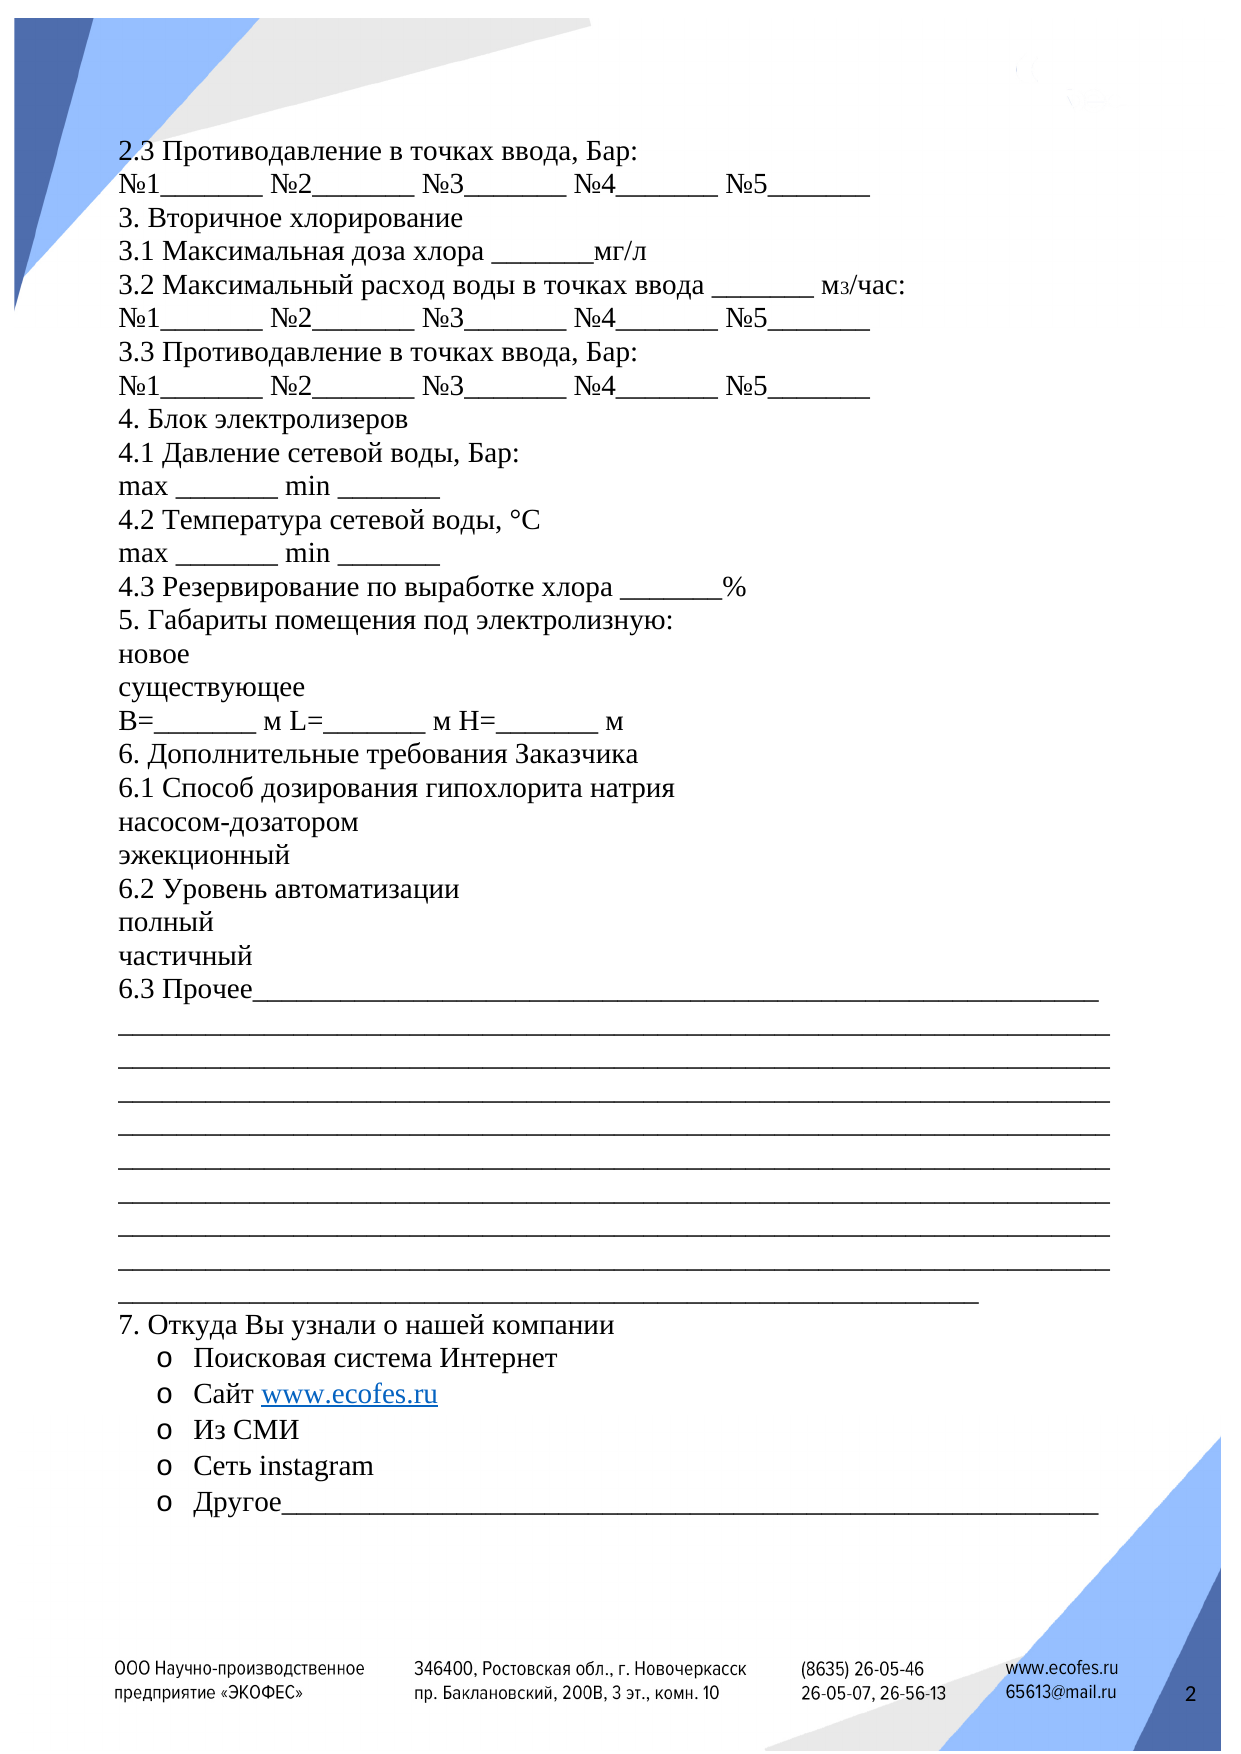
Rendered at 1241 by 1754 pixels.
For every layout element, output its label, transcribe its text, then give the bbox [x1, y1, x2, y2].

picture [17, 1415, 1221, 1751]
text №1_______ №2_______ №3_______ №4_______ №5_______ [118, 301, 1137, 334]
text B=_______ м L=_______ м H=_______ м [118, 703, 1137, 737]
text 3.3 Противодавление в точках ввода, Бар: [118, 334, 1137, 368]
text 6.1 Способ дозирования гипохлорита натрия [118, 770, 1137, 804]
text 4.3 Резервирование по выработке хлора _______% [118, 569, 1137, 602]
text насосом-дозатором [118, 804, 1137, 837]
text ____________________________________________________________________ [118, 1240, 1137, 1273]
text ____________________________________________________________________ [118, 1173, 1137, 1206]
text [118, 166, 1137, 200]
text ___________________________________________________________ [118, 1273, 1137, 1307]
text ____________________________________________________________________ [118, 1106, 1137, 1139]
text 6. Дополнительные требования Заказчика [118, 737, 1137, 770]
text max _______ min _______ [118, 468, 1137, 502]
text эжекционный [118, 837, 1137, 871]
text ____________________________________________________________________ [118, 1072, 1137, 1106]
text существующее [118, 669, 1137, 703]
text новое [118, 636, 1137, 669]
text ____________________________________________________________________ [118, 1139, 1137, 1173]
text частичный [118, 938, 1137, 971]
text 6.2 Уровень автоматизации [118, 871, 1137, 904]
text №1_______ №2_______ №3_______ №4_______ №5_______ [118, 368, 1137, 401]
text 4. Блок электролизеров [118, 401, 1137, 435]
list Сеть instagram [156, 1448, 1137, 1484]
list Другое________________________________________________________ [156, 1484, 1137, 1521]
text 5. Габариты помещения под электролизную: [118, 602, 1137, 636]
text max _______ min _______ [118, 535, 1137, 569]
text 3.1 Максимальная доза хлора _______мг/л [118, 233, 1137, 267]
text полный [118, 904, 1137, 938]
picture [14, 18, 1225, 328]
text 3. Вторичное хлорирование [118, 200, 1137, 233]
text 4.1 Давление сетевой воды, Бар: [118, 435, 1137, 468]
text ____________________________________________________________________ [118, 1038, 1137, 1072]
text 6.3 Прочее__________________________________________________________ [118, 971, 1137, 1005]
list Из СМИ [156, 1412, 1137, 1448]
list Сайт www.ecofes.ru [156, 1376, 1137, 1412]
text 7. Откуда Вы узнали о нашей компании [118, 1307, 1137, 1340]
text ____________________________________________________________________ [118, 1206, 1137, 1240]
text ____________________________________________________________________ [118, 1005, 1137, 1038]
text 2.3 Противодавление в точках ввода, Бар: [118, 133, 1137, 166]
text 4.2 Температура сетевой воды, °С [118, 502, 1137, 535]
list Поисковая система Интернет [156, 1340, 1137, 1376]
text 3.2 Максимальный расход воды в точках ввода _______ м3/час: [118, 267, 1137, 301]
